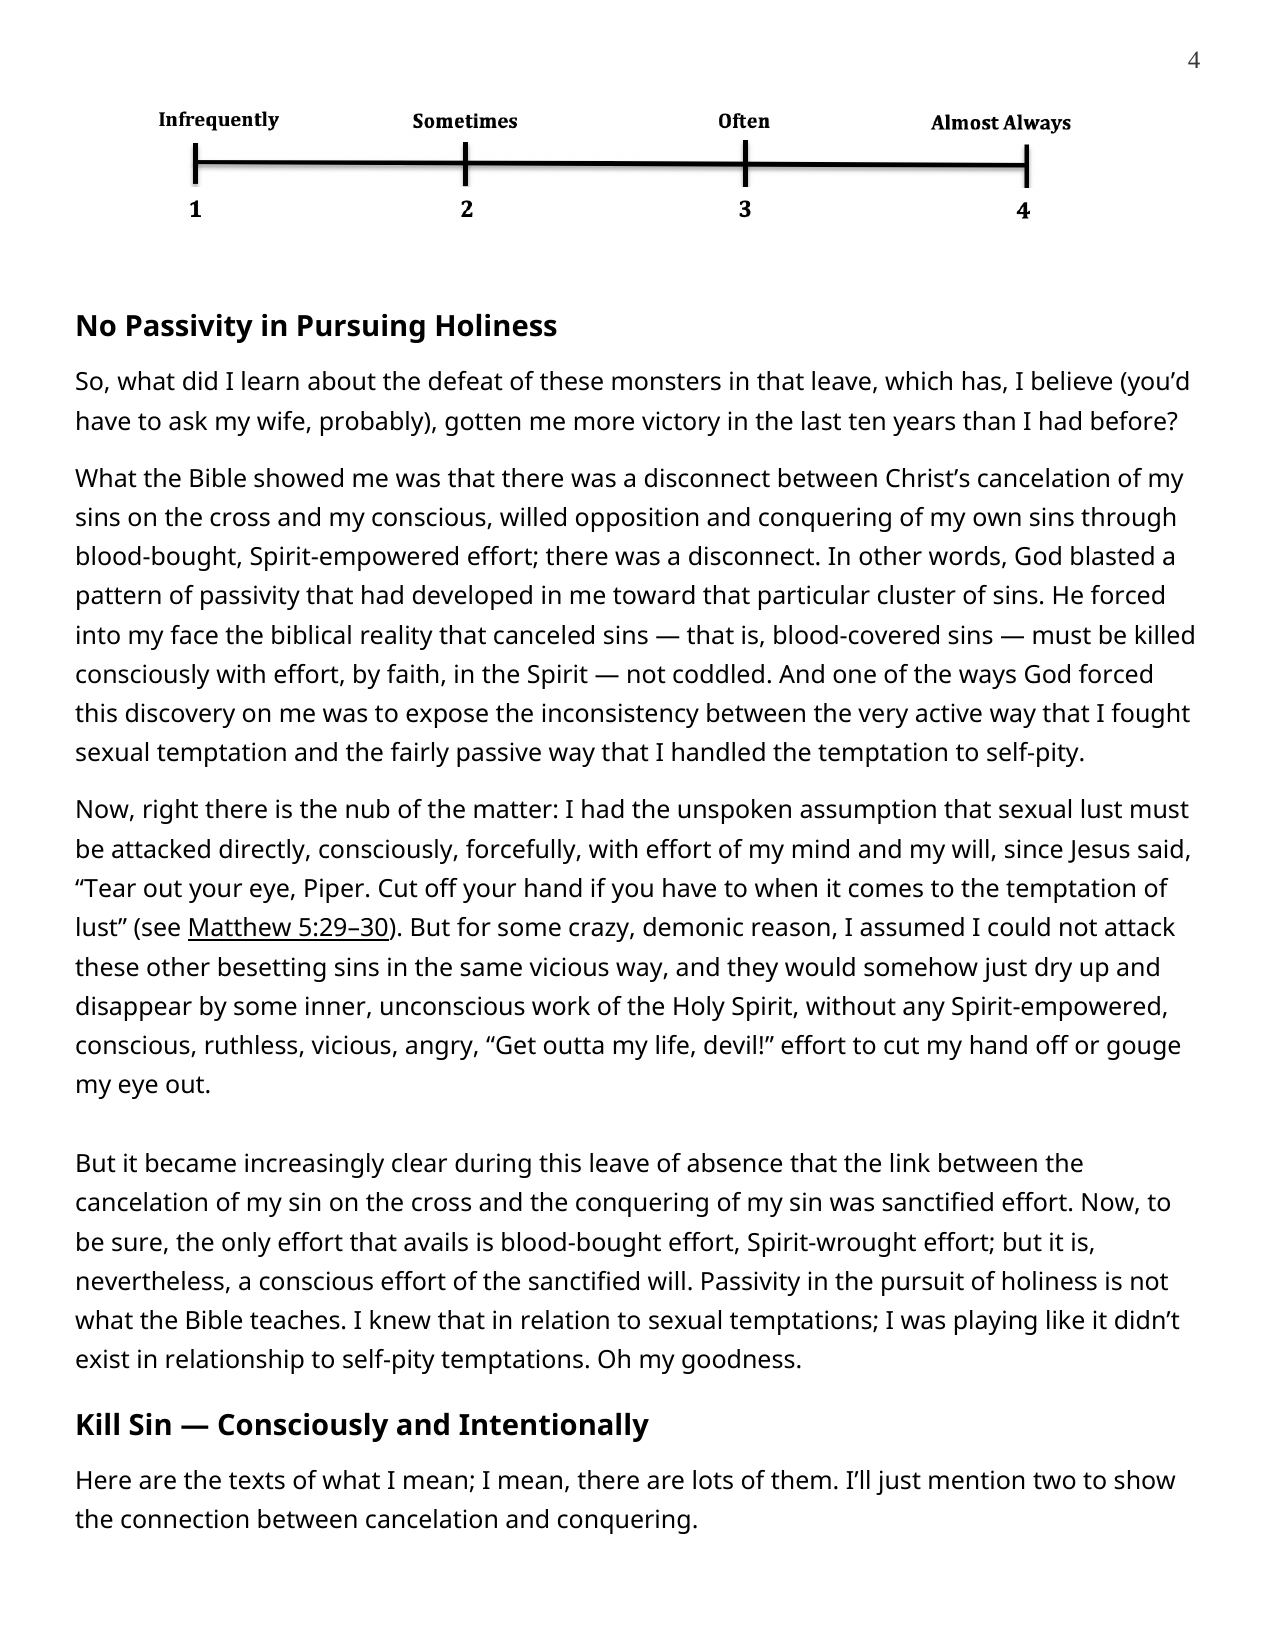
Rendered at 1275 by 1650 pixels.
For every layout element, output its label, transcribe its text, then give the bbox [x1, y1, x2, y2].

text Kill Sin — Consciously and Intentionally [75, 1404, 1200, 1443]
text But it became increasingly clear during this leave of absence that the link between the cancelation of my sin on the cross and the conquering of my sin was sanctified effort. Now, to be sure, the only effort that avails is blood-bought effort, Spirit-wrought effort; but it is, nevertheless, a conscious effort of the sanctified will. Passivity in the pursuit of holiness is not what the Bible teaches. I knew that in relation to sexual temptations; I was playing like it didn’t exist in relationship to self-pity temptations. Oh my goodness. [75, 1140, 1200, 1376]
text Now, right there is the nub of the matter: I had the unspoken assumption that sexual lust must be attacked directly, consciously, forcefully, with effort of my mind and my will, since Jesus said, “Tear out your eye, Piper. Cut off your hand if you have to when it comes to the temptation of lust” (see Matthew 5:29–30). But for some crazy, demonic reason, I assumed I could not attack these other besetting sins in the same vicious way, and they would somehow just dry up and disappear by some inner, unconscious work of the Holy Spirit, without any Spirit-empowered, conscious, ruthless, vicious, angry, “Get outta my life, devil!” effort to cut my hand off or gouge my eye out. [75, 787, 1200, 1101]
text Here are the texts of what I mean; I mean, there are lots of them. I’ll just mention two to show the connection between cancelation and conquering. [75, 1457, 1200, 1536]
text No Passivity in Pursuing Holiness [75, 305, 1200, 345]
picture [150, 102, 1081, 226]
text What the Bible showed me was that there was a disconnect between Christ’s cancelation of my sins on the cross and my conscious, willed opposition and conquering of my own sins through blood-bought, Spirit-empowered effort; there was a disconnect. In other words, God blasted a pattern of passivity that had developed in me toward that particular cluster of sins. He forced into my face the biblical reality that canceled sins — that is, blood-covered sins — must be killed consciously with effort, by faith, in the Spirit — not coddled. And one of the ways God forced this discovery on me was to expose the inconsistency between the very active way that I fought sexual temptation and the fairly passive way that I handled the temptation to self-pity. [75, 455, 1200, 769]
text So, what did I learn about the defeat of these monsters in that leave, which has, I believe (you’d have to ask my wife, probably), gotten me more victory in the last ten years than I had before? [75, 359, 1200, 437]
